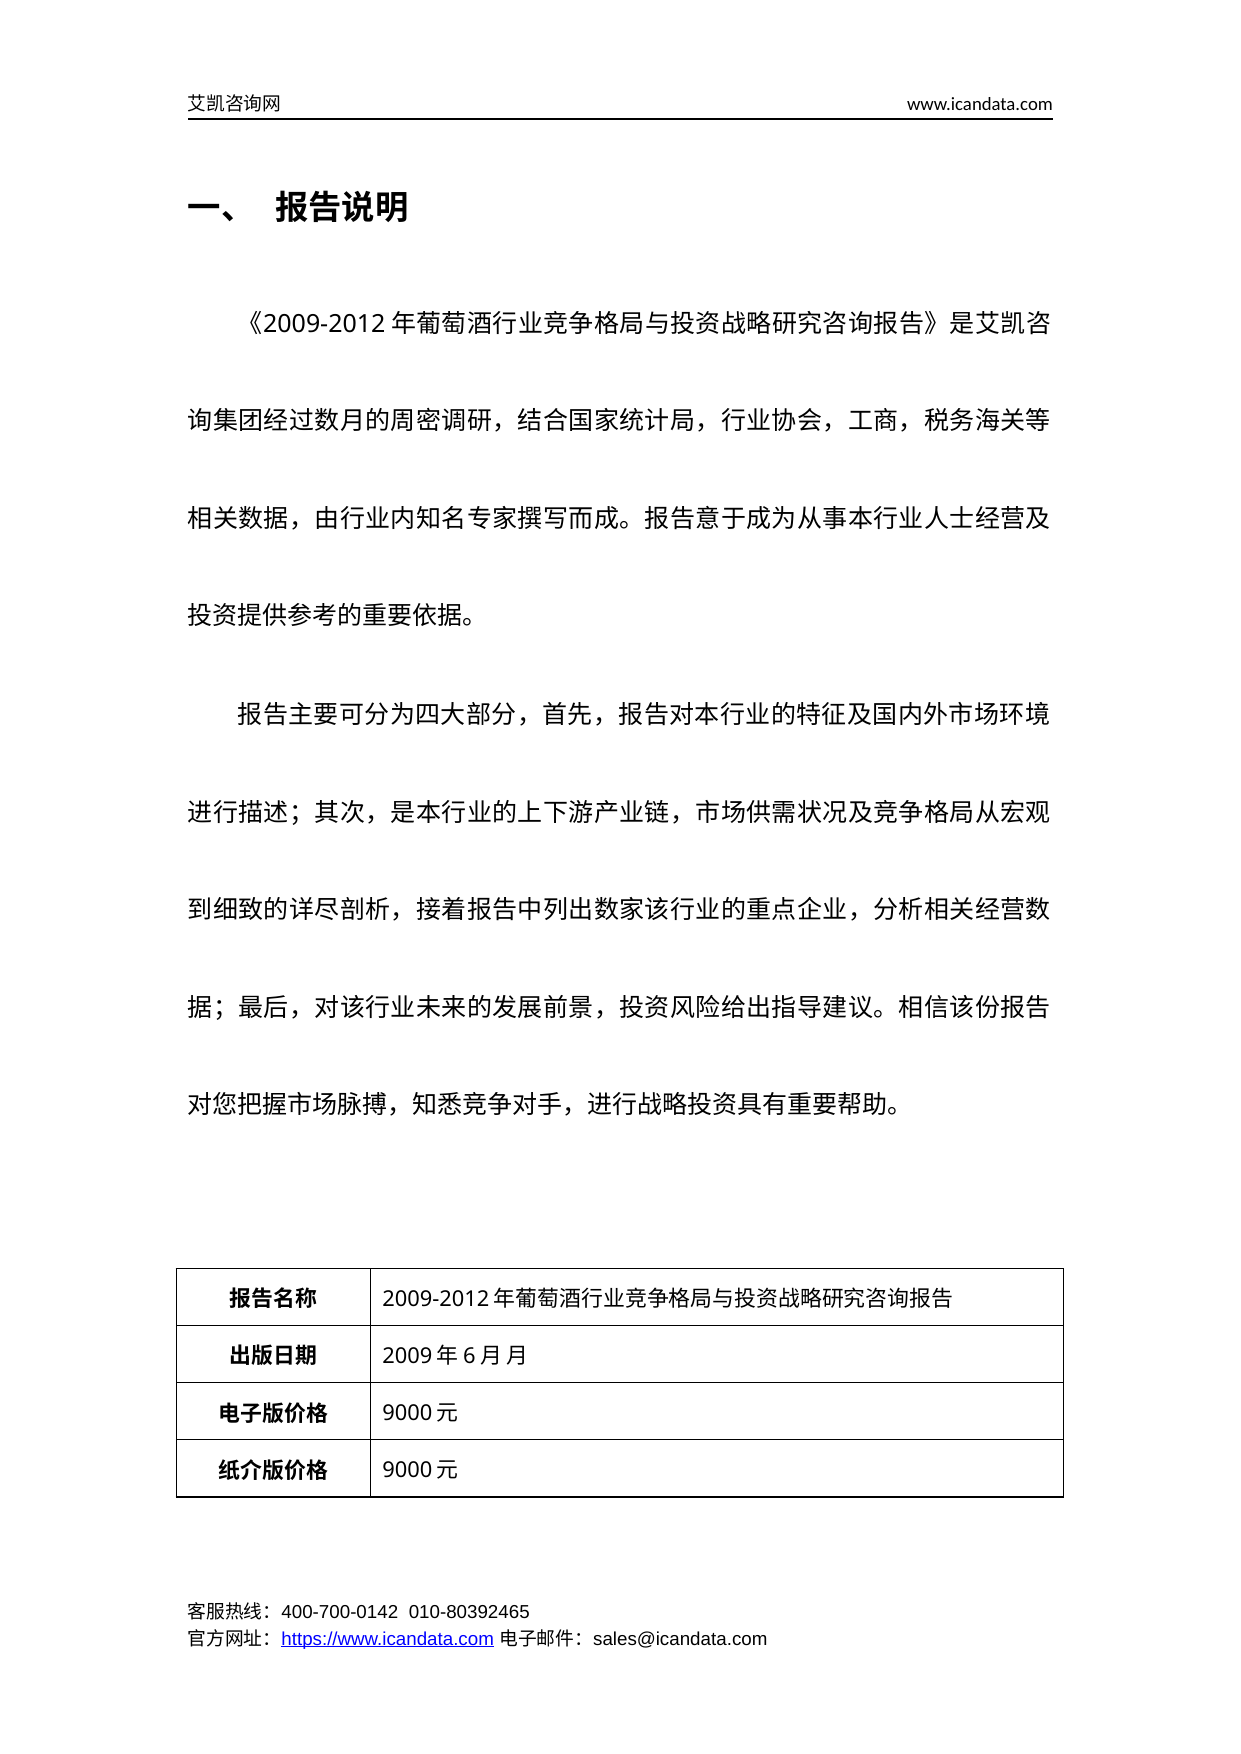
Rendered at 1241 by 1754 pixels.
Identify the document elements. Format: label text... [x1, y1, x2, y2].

subtitle 报告说明 [187, 172, 1053, 237]
table_cell 电子版价格 [177, 1383, 370, 1439]
table_header 2009-2012年葡萄酒行业竞争格局与投资战略研究咨询报告 [371, 1269, 1063, 1325]
table_cell 出版日期 [177, 1326, 370, 1382]
table_cell 9000元 [371, 1440, 1063, 1496]
table_cell 2009年6月 月 [371, 1326, 1063, 1382]
table_cell 纸介版价格 [177, 1440, 370, 1496]
table_header 报告名称 [177, 1269, 370, 1325]
table_cell 9000元 [371, 1383, 1063, 1439]
text 报告主要可分为四大部分，首先，报告对本行业的特征及国内外市场环境进行描述；其次，是本行业的上下游产业链，市场供需状况及竞争格局从宏观到细致的详尽剖析，接着报告中列出数家该行业的重点企业，分析相关经营数据；最后，对该行业未来的发展前景，投资风险给出指导建议。相信该份报告对您把握市场脉搏，知悉竞争对手，进行战略投资具有重要帮助。 [187, 681, 1053, 1136]
text 《2009-2012年葡萄酒行业竞争格局与投资战略研究咨询报告》是艾凯咨询集团经过数月的周密调研，结合国家统计局，行业协会，工商，税务海关等相关数据，由行业内知名专家撰写而成。报告意于成为从事本行业人士经营及投资提供参考的重要依据。 [187, 289, 1053, 646]
